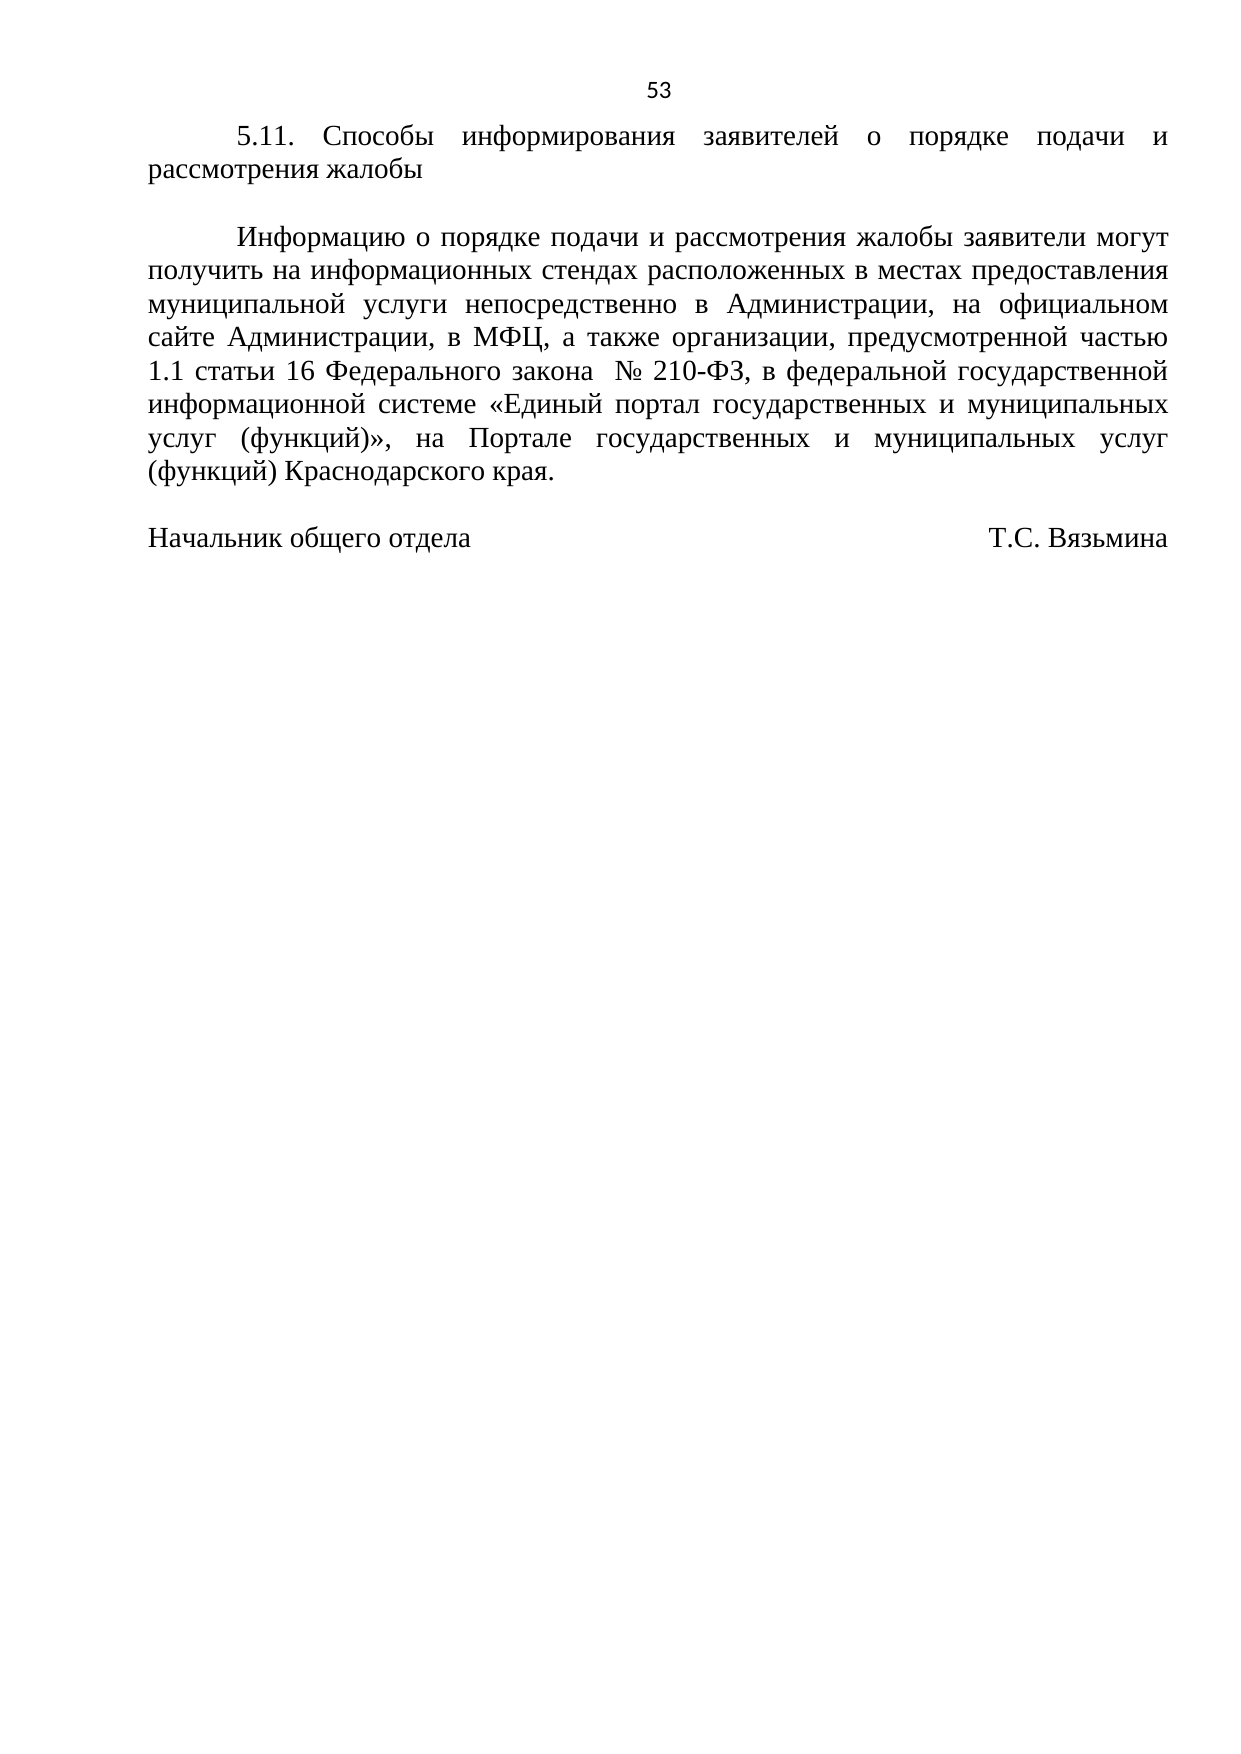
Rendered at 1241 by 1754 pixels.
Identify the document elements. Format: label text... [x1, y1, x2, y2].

text Начальник общего отдела Т.С. Вязьмина [148, 521, 1169, 554]
text Информацию о порядке подачи и рассмотрения жалобы заявители могут получить на информационных стендах расположенных в местах предоставления муниципальной услуги непосредственно в Администрации, на официальном сайте Администрации, в МФЦ, а также организации, предусмотренной частью 1.1 статьи 16 Федерального закона № 210-ФЗ, в федеральной государственной информационной системе «Единый портал государственных и муниципальных услуг (функций)», на Портале государственных и муниципальных услуг (функций) Краснодарского края. [148, 219, 1169, 487]
text 5.11. Способы информирования заявителей о порядке подачи и рассмотрения жалобы [148, 118, 1169, 185]
